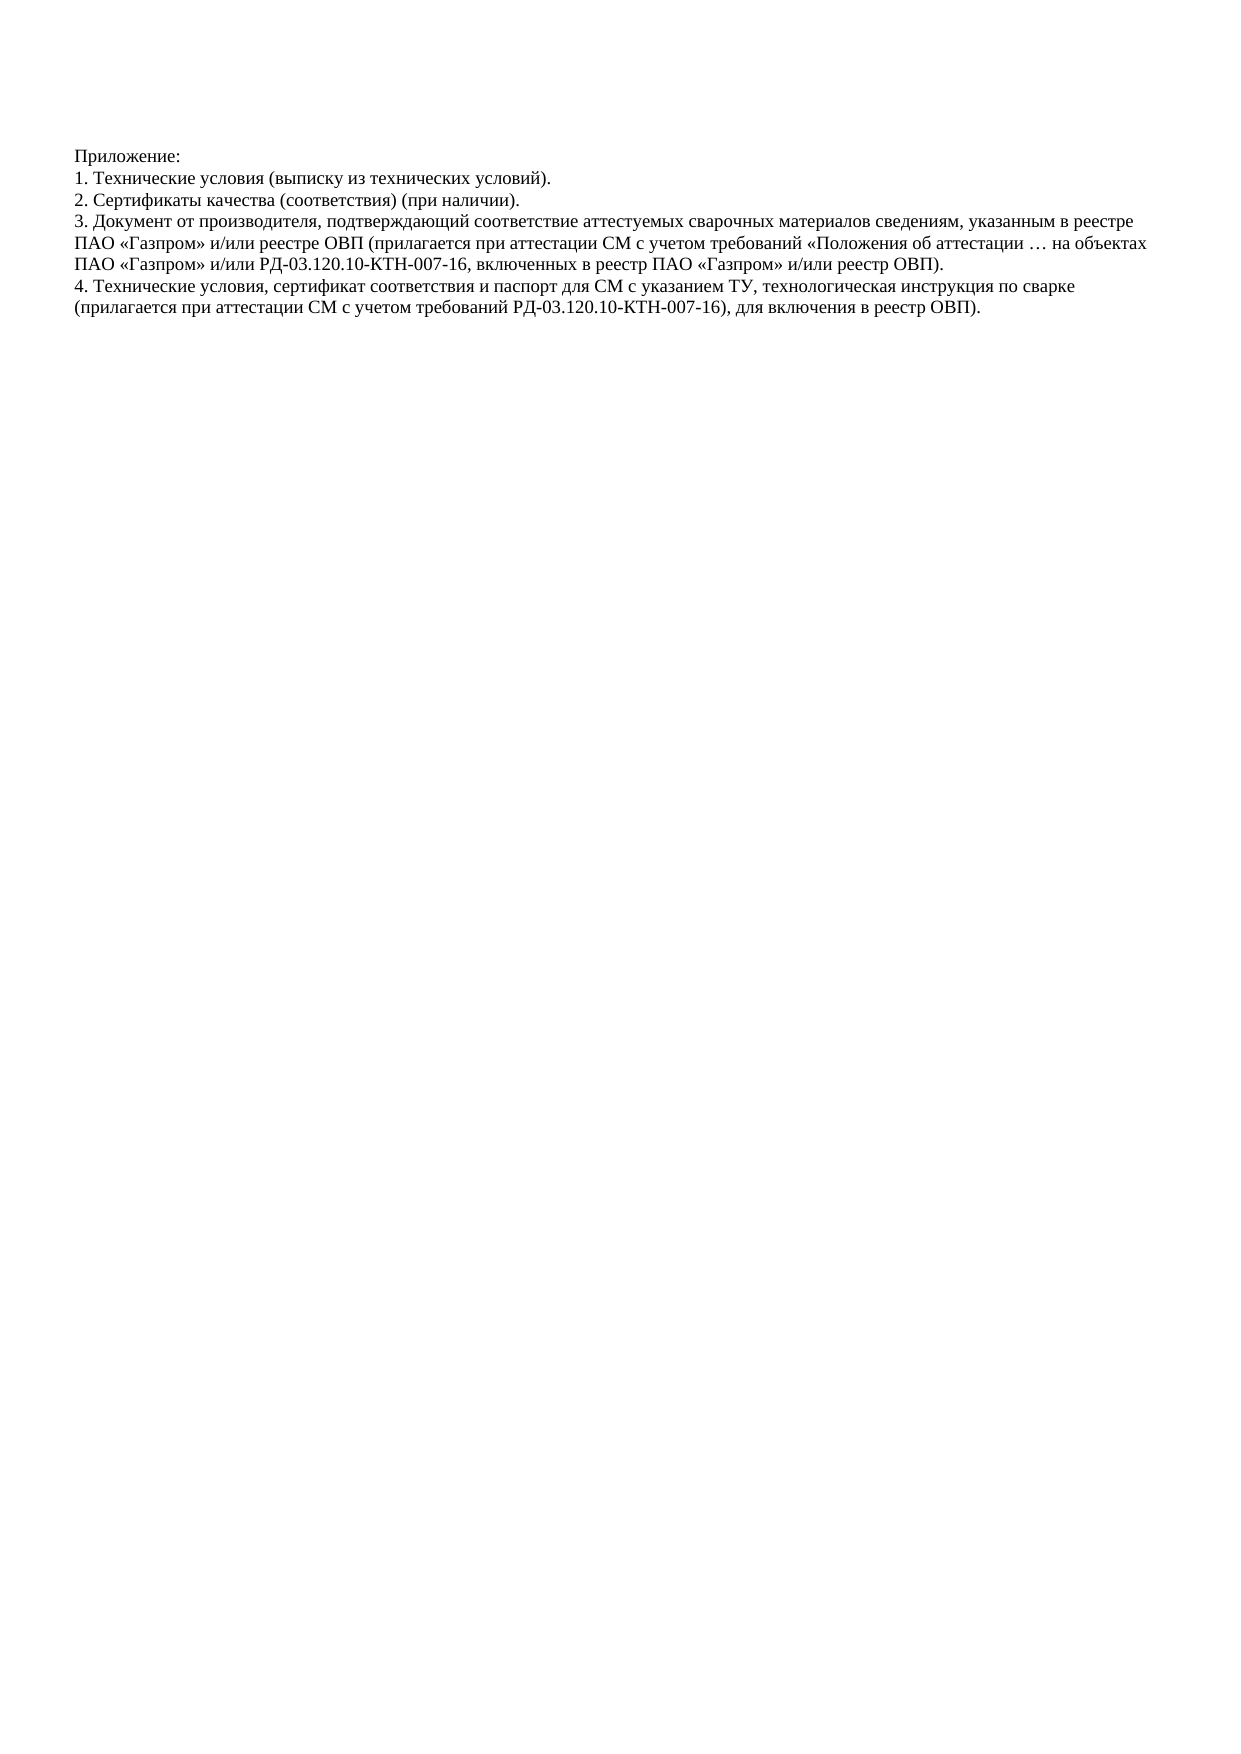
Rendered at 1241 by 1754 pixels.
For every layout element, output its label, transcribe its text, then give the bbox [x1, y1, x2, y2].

text 2. Сертификаты качества (соответствия) (при наличии). [74, 188, 1167, 210]
text 1. Технические условия (выписку из технических условий). [74, 167, 1167, 188]
text 3. Документ от производителя, подтверждающий соответствие аттестуемых сварочных материалов сведениям, указанным в реестре ПАО «Газпром» и/или реестре ОВП (прилагается при аттестации СМ с учетом требований «Положения об аттестации … на объектах ПАО «Газпром» и/или РД-03.120.10-КТН-007-16, включенных в реестр ПАО «Газпром» и/или реестр ОВП). [74, 210, 1167, 275]
text Приложение: [74, 145, 1167, 167]
text 4. Технические условия, сертификат соответствия и паспорт для СМ с указанием ТУ, технологическая инструкция по сварке (прилагается при аттестации СМ с учетом требований РД-03.120.10-КТН-007-16), для включения в реестр ОВП). [74, 275, 1167, 318]
